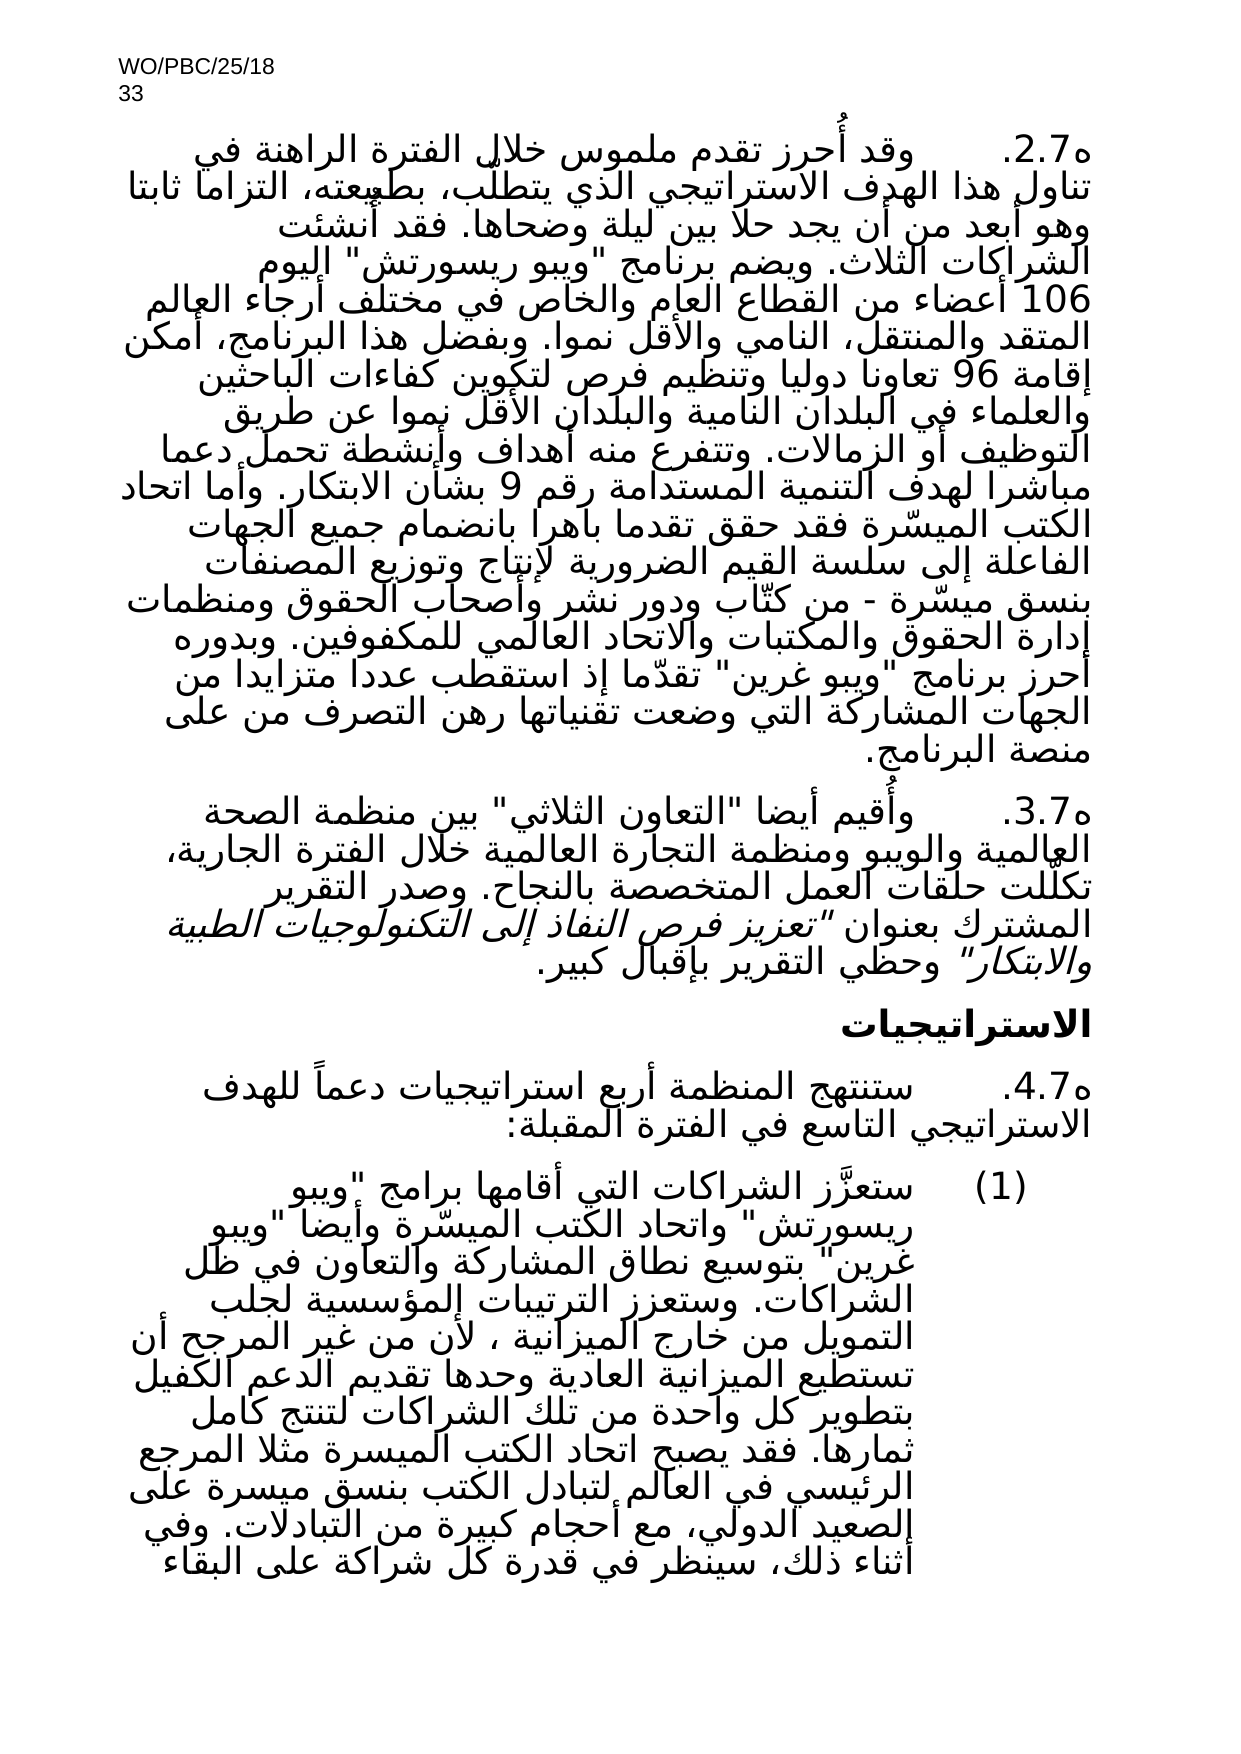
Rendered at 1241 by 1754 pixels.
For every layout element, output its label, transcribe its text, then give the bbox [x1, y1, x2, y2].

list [118, 1170, 974, 1582]
text ه2.7. وقد أُحرز تقدم ملموس خلال الفترة الراهنة في تناول هذا الهدف الاستراتيجي الذي يتطلّب، بطبيعته، التزاما ثابتا وهو أبعد من أن يجد حلا بين ليلة وضحاها. فقد أُنشئت الشراكات الثلاث. ويضم برنامج "ويبو ريسورتش" اليوم 106 أعضاء من القطاع العام والخاص في مختلف أرجاء العالم المتقد والمنتقل، النامي والأقل نموا. وبفضل هذا البرنامج، أمكن إقامة 96 تعاونا دوليا وتنظيم فرص لتكوين كفاءات الباحثين والعلماء في البلدان النامية والبلدان الأقل نموا عن طريق التوظيف أو الزمالات. وتتفرع منه أهداف وأنشطة تحمل دعما مباشرا لهدف التنمية المستدامة رقم 9 بشأن الابتكار. وأما اتحاد الكتب الميسّرة فقد حقق تقدما باهرا بانضمام جميع الجهات الفاعلة إلى سلسة القيم الضرورية لإنتاج وتوزيع المصنفات بنسق ميسّرة - من كتّاب ودور نشر وأصحاب الحقوق ومنظمات إدارة الحقوق والمكتبات والاتحاد العالمي للمكفوفين. وبدوره أحرز برنامج "ويبو غرين" تقدّما إذ استقطب عددا متزايدا من الجهات المشاركة التي وضعت تقنياتها رهن التصرف من على منصة البرنامج. [118, 132, 1092, 770]
text ه4.7. ستنتهج المنظمة أربع استراتيجيات دعماً للهدف الاستراتيجي التاسع في الفترة المقبلة: [118, 1070, 1092, 1145]
text ه3.7. وأُقيم أيضا "التعاون الثلاثي" بين منظمة الصحة العالمية والويبو ومنظمة التجارة العالمية خلال الفترة الجارية، تكلّلت حلقات العمل المتخصصة بالنجاح. وصدر التقرير المشترك بعنوان "تعزيز فرص النفاذ إلى التكنولوجيات الطبية والابتكار" وحظي التقرير بإقبال كبير. [118, 795, 1092, 982]
subtitle الاستراتيجيات [118, 1007, 1092, 1045]
